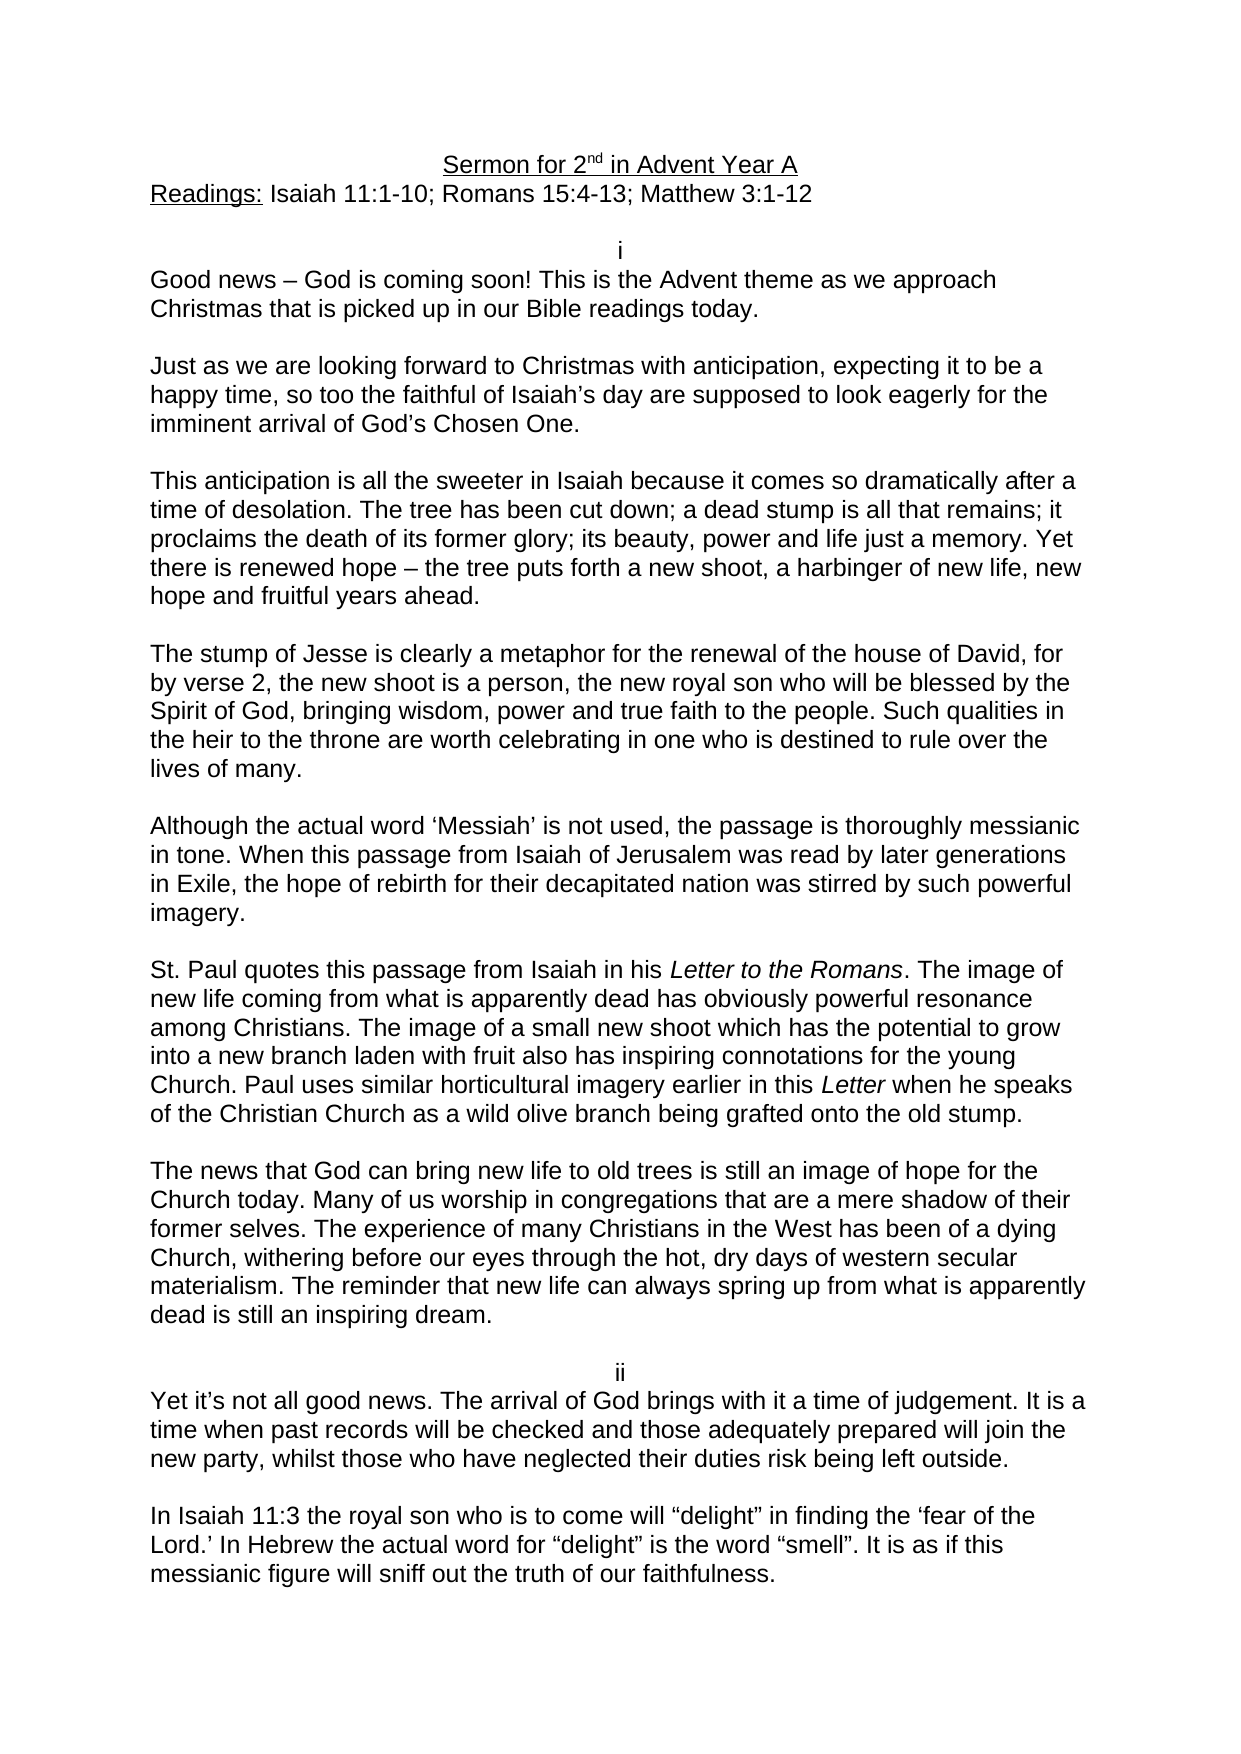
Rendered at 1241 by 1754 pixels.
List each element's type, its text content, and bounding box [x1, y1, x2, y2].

text Just as we are looking forward to Christmas with anticipation, expecting it to be a happy time, so too the faithful of Isaiah’s day are supposed to look eagerly for the imminent arrival of God’s Chosen One. [150, 351, 1090, 437]
text Sermon for 2nd in Advent Year A [150, 150, 1090, 179]
text i [150, 236, 1090, 265]
text St. Paul quotes this passage from Isaiah in his Letter to the Romans. The image of new life coming from what is apparently dead has obviously powerful resonance among Christians. The image of a small new shoot which has the potential to grow into a new branch laden with fruit also has inspiring connotations for the young Church. Paul uses similar horticultural imagery earlier in this Letter when he speaks of the Christian Church as a wild olive branch being grafted onto the old stump. [150, 955, 1090, 1127]
text The news that God can bring new life to old trees is still an image of hope for the Church today. Many of us worship in congregations that are a mere shadow of their former selves. The experience of many Christians in the West has been of a dying Church, withering before our eyes through the hot, dry days of western secular materialism. The reminder that new life can always spring up from what is apparently dead is still an inspiring dream. [150, 1156, 1090, 1329]
text Although the actual word ‘Messiah’ is not used, the passage is thoroughly messianic in tone. When this passage from Isaiah of Jerusalem was read by later generations in Exile, the hope of rebirth for their decapitated nation was stirred by such powerful imagery. [150, 811, 1090, 926]
text The stump of Jesse is clearly a metaphor for the renewal of the house of David, for by verse 2, the new shoot is a person, the new royal son who will be blessed by the Spirit of God, bringing wisdom, power and true faith to the people. Such qualities in the heir to the throne are worth celebrating in one who is destined to rule over the lives of many. [150, 639, 1090, 782]
text Readings: Isaiah 11:1-10; Romans 15:4-13; Matthew 3:1-12 [150, 179, 1090, 207]
text Yet it’s not all good news. The arrival of God brings with it a time of judgement. It is a time when past records will be checked and those adequately prepared will join the new party, whilst those who have neglected their duties risk being left outside. [150, 1386, 1090, 1472]
text Good news – God is coming soon! This is the Advent theme as we approach Christmas that is picked up in our Bible readings today. [150, 265, 1090, 322]
text In Isaiah 11:3 the royal son who is to come will “delight” in finding the ‘fear of the Lord.’ In Hebrew the actual word for “delight” is the word “smell”. It is as if this messianic figure will sniff out the truth of our faithfulness. [150, 1501, 1090, 1587]
text This anticipation is all the sweeter in Isaiah because it comes so dramatically after a time of desolation. The tree has been cut down; a dead stump is all that remains; it proclaims the death of its former glory; its beauty, power and life just a memory. Yet there is renewed hope – the tree puts forth a new shoot, a harbinger of new life, new hope and fruitful years ahead. [150, 466, 1090, 610]
text ii [150, 1357, 1090, 1386]
